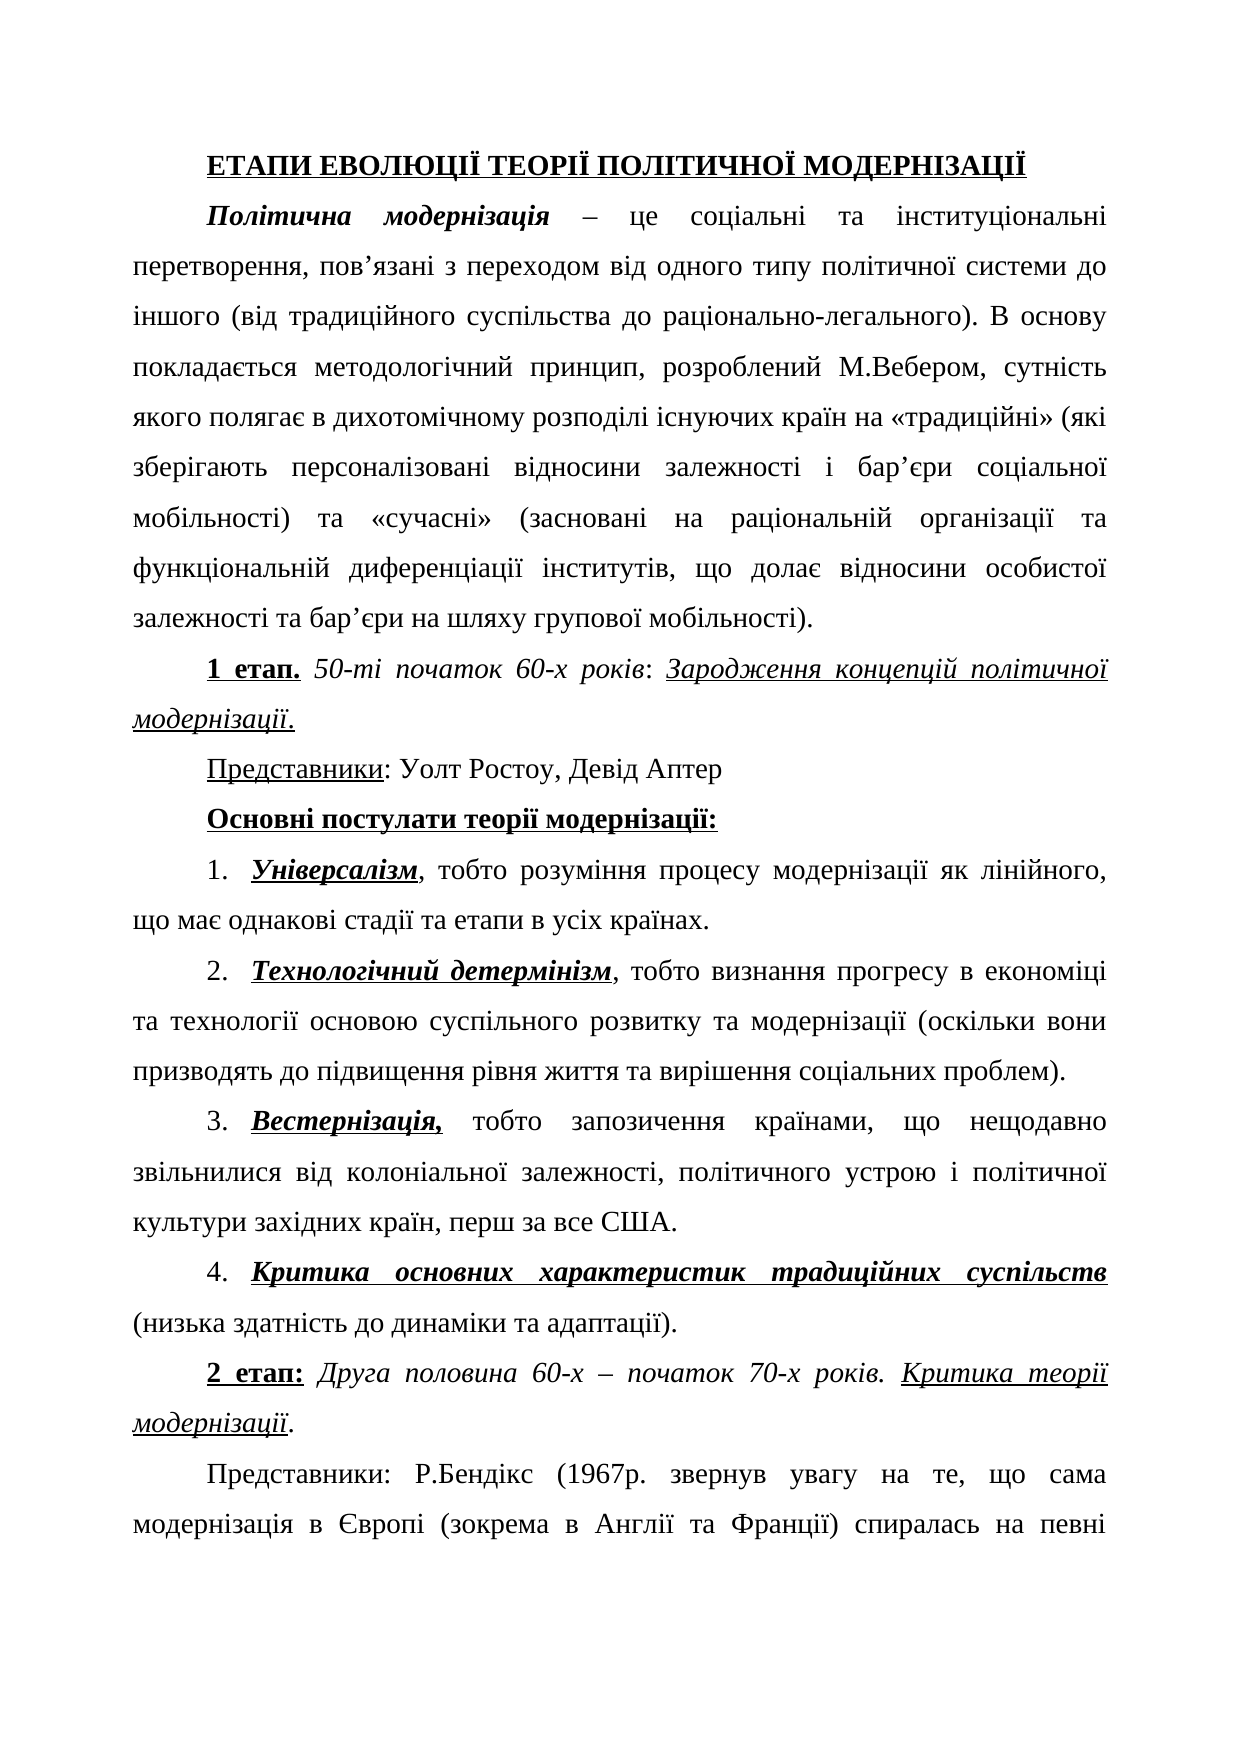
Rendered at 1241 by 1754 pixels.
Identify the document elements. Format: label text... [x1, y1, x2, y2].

text ЕТАПИ ЕВОЛЮЦІЇ ТЕОРІЇ ПОЛІТИЧНОЇ МОДЕРНІЗАЦІЇ [133, 148, 1108, 181]
list Критика основних характеристик традиційних суспільств (низька здатність до динаміки та адаптації). [133, 1254, 1108, 1338]
text 1 етап. 50-ті початок 60-х років: Зародження концепцій політичної модернізації. [133, 651, 1108, 734]
text 2 етап: Друга половина 60-х – початок 70-х років. Критика теорії модернізації. [133, 1355, 1108, 1439]
text Політична модернізація – це соціальні та інституціональні перетворення, пов’язані з переходом від одного типу політичної системи до іншого (від традиційного суспільства до раціонально-легального). В основу покладається методологічний принцип, розроблений М.Вебером, сутність якого полягає в дихотомічному розподілі існуючих країн на «традиційні» (які зберігають персоналізовані відносини залежності і бар’єри соціальної мобільності) та «сучасні» (засновані на раціональній організації та функціональній диференціації інститутів, що долає відносини особистої залежності та бар’єри на шляху групової мобільності). [133, 198, 1108, 634]
list Технологічний детермінізм, тобто визнання прогресу в економіці та технології основою суспільного розвитку та модернізації (оскільки вони призводять до підвищення рівня життя та вирішення соціальних проблем). [133, 953, 1108, 1087]
text Основні постулати теорії модернізації: [133, 802, 1108, 835]
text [133, 1456, 1108, 1539]
list Вестернізація, тобто запозичення країнами, що нещодавно звільнилися від колоніальної залежності, політичного устрою і політичної культури західних країн, перш за все США. [133, 1103, 1108, 1238]
text Представники: Уолт Ростоу, Девід Аптер [133, 751, 1108, 785]
list Універсалізм, тобто розуміння процесу модернізації як лінійного, що має однакові стадії та етапи в усіх країнах. [133, 852, 1108, 936]
